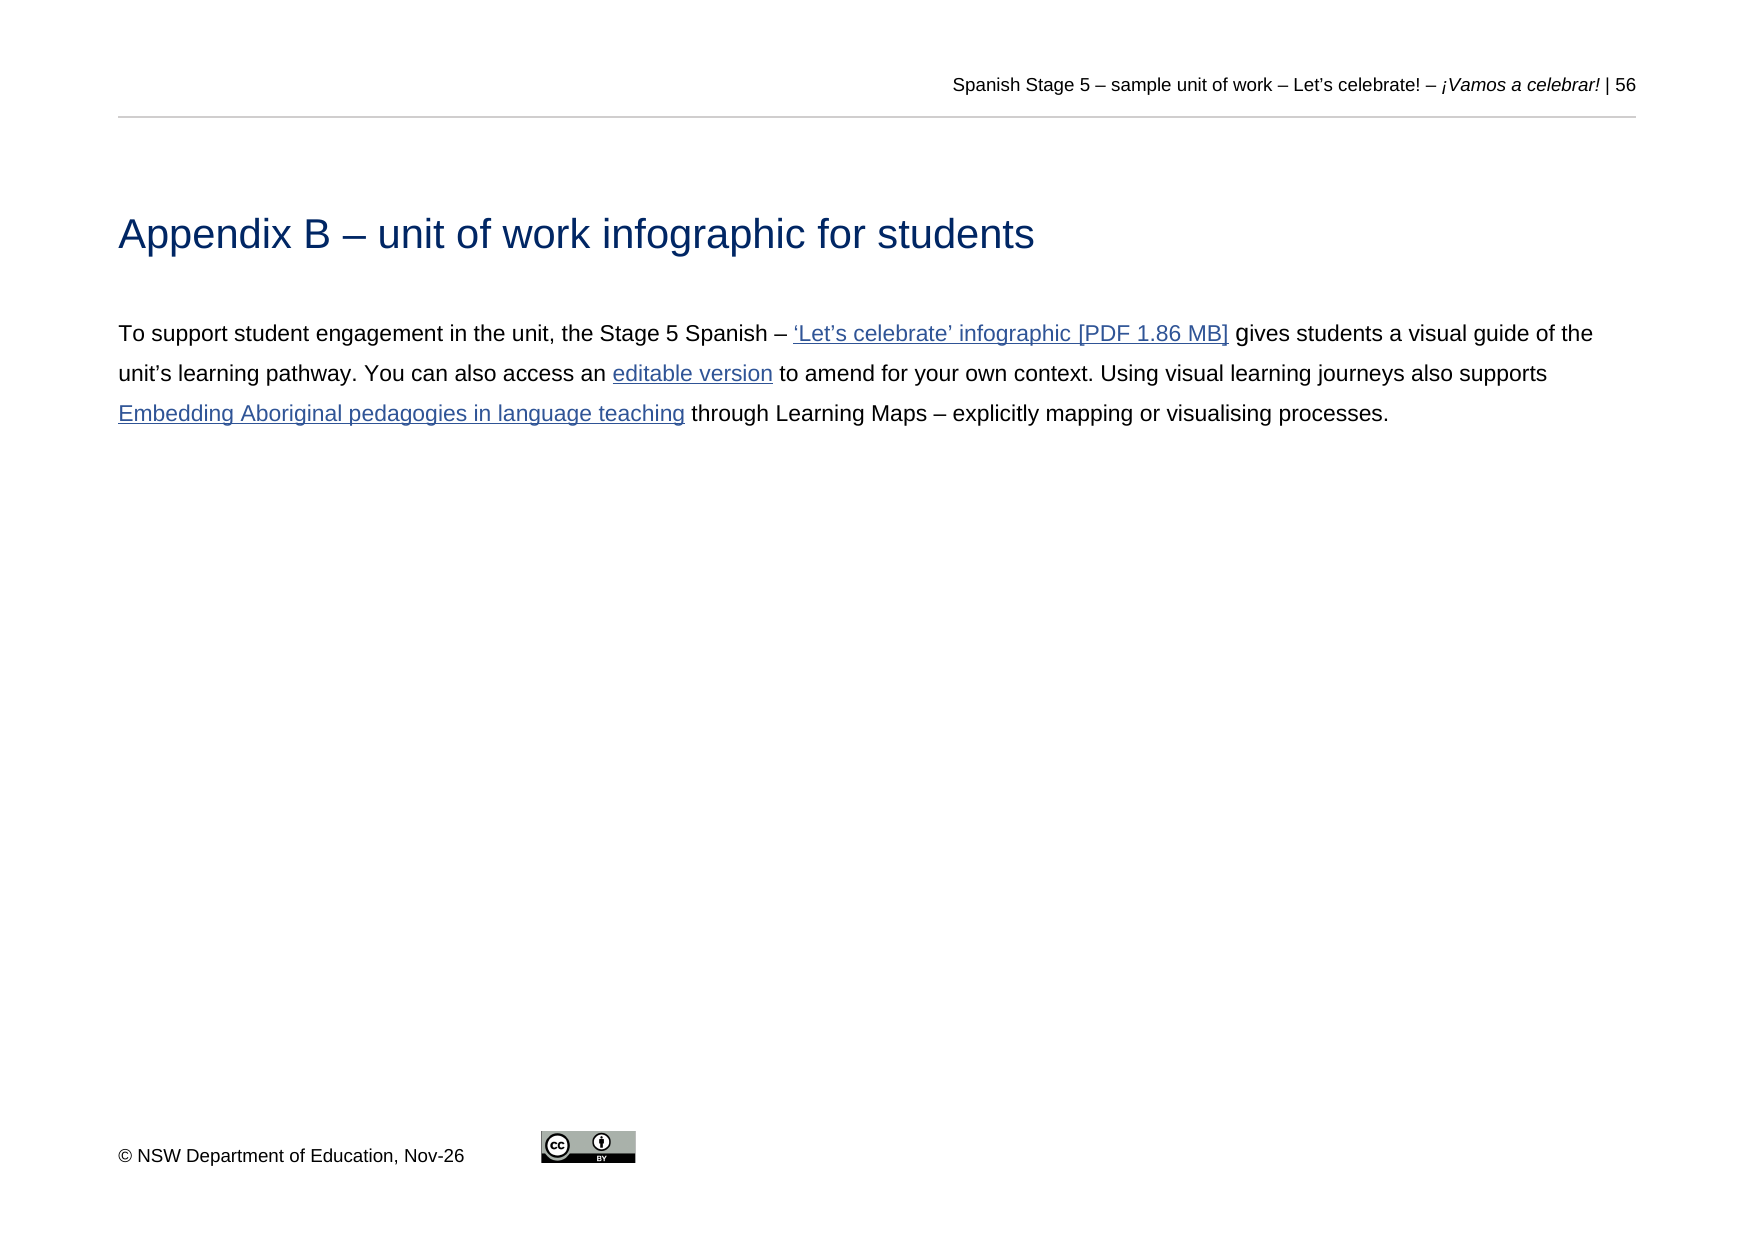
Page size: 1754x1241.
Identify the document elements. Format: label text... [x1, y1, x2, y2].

text To support student engagement in the unit, the Stage 5 Spanish – ‘Let’s celebrate’ infographic [PDF 1.86 MB] gives students a visual guide of the unit’s learning pathway. You can also access an editable version to amend for your own context. Using visual learning journeys also supports Embedding Aboriginal pedagogies in language teaching through Learning Maps – explicitly mapping or visualising processes. [118, 318, 1636, 426]
subtitle Appendix B – unit of work infographic for students [118, 209, 1636, 257]
picture [541, 1131, 636, 1163]
